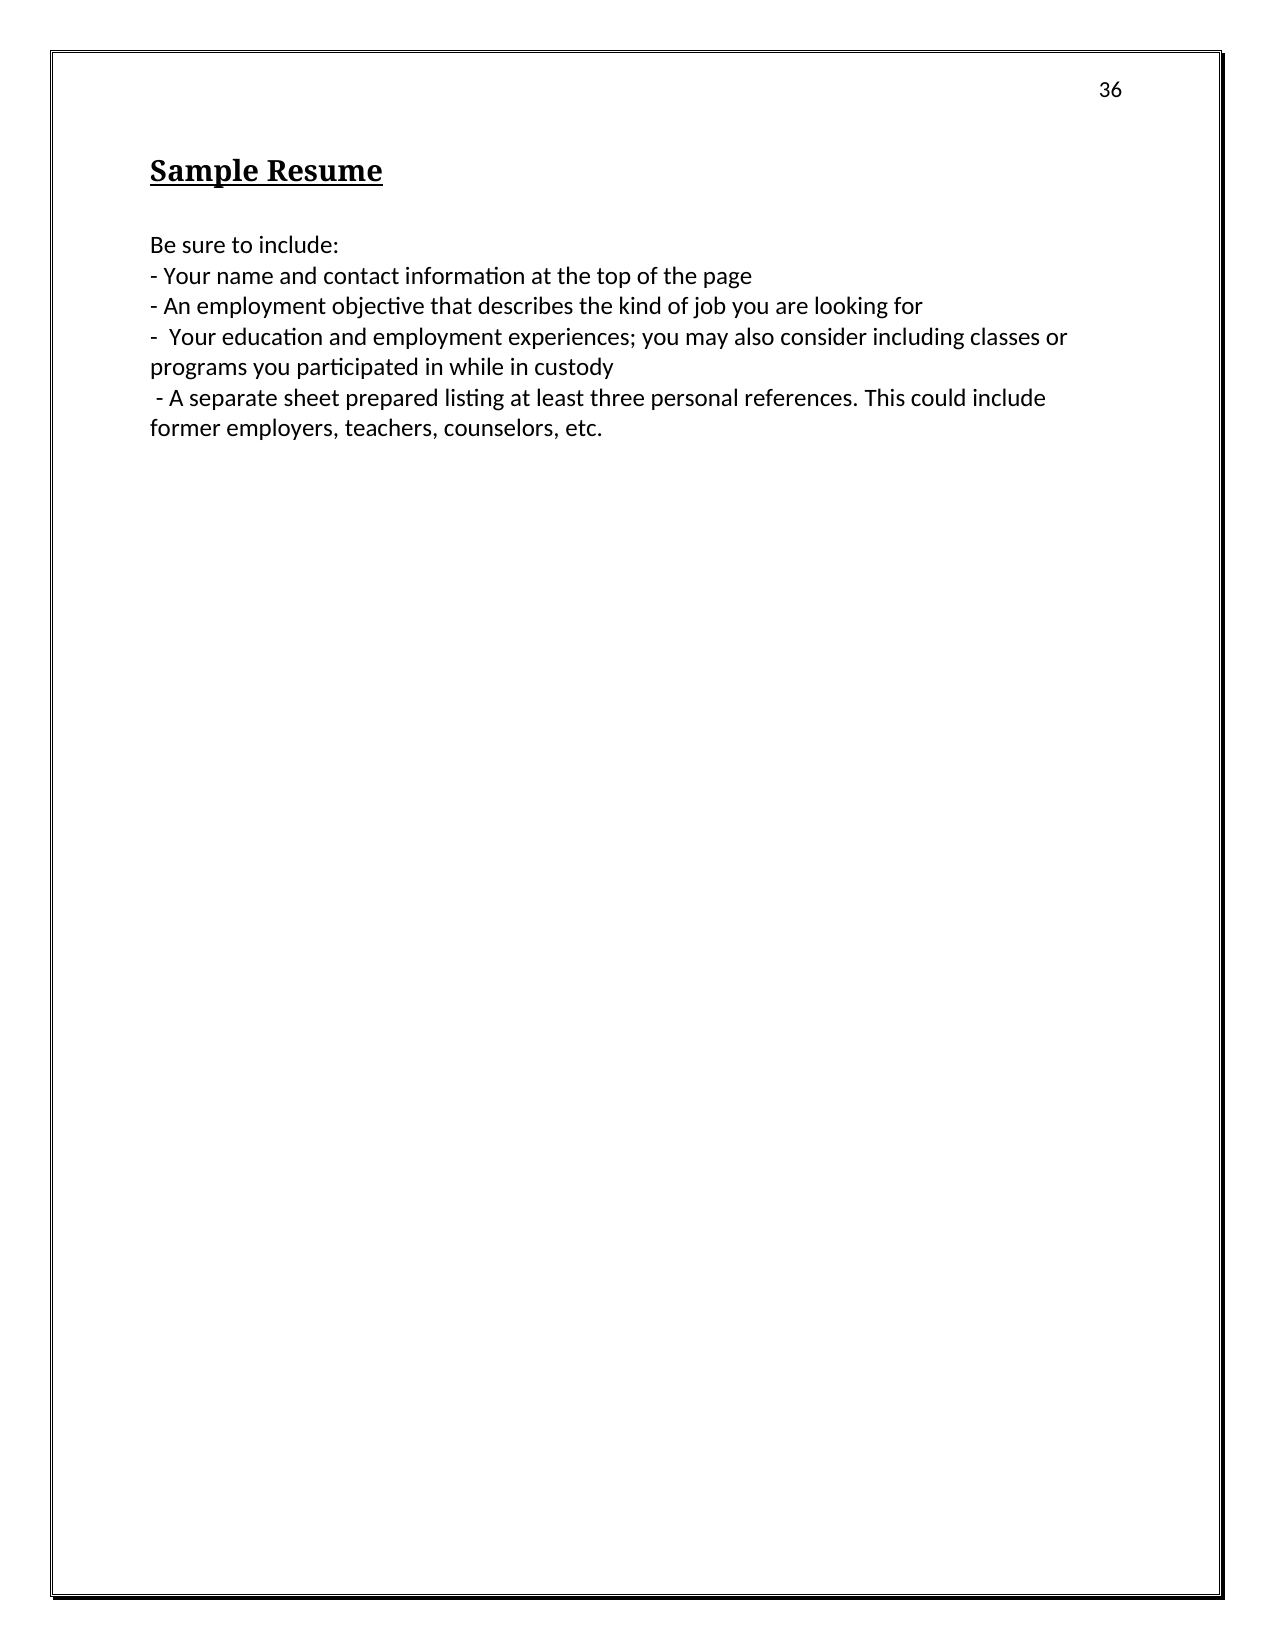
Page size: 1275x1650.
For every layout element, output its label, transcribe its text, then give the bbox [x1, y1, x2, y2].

text - A separate sheet prepared listing at least three personal references. This could include former employers, teachers, counselors, etc. [150, 382, 1122, 443]
text - Your name and contact information at the top of the page [150, 260, 1122, 290]
text Sample Resume [150, 150, 1122, 190]
text Be sure to include: [150, 229, 1122, 260]
text - Your education and employment experiences; you may also consider including classes or programs you participated in while in custody [150, 321, 1122, 382]
text - An employment objective that describes the kind of job you are looking for [150, 290, 1122, 321]
